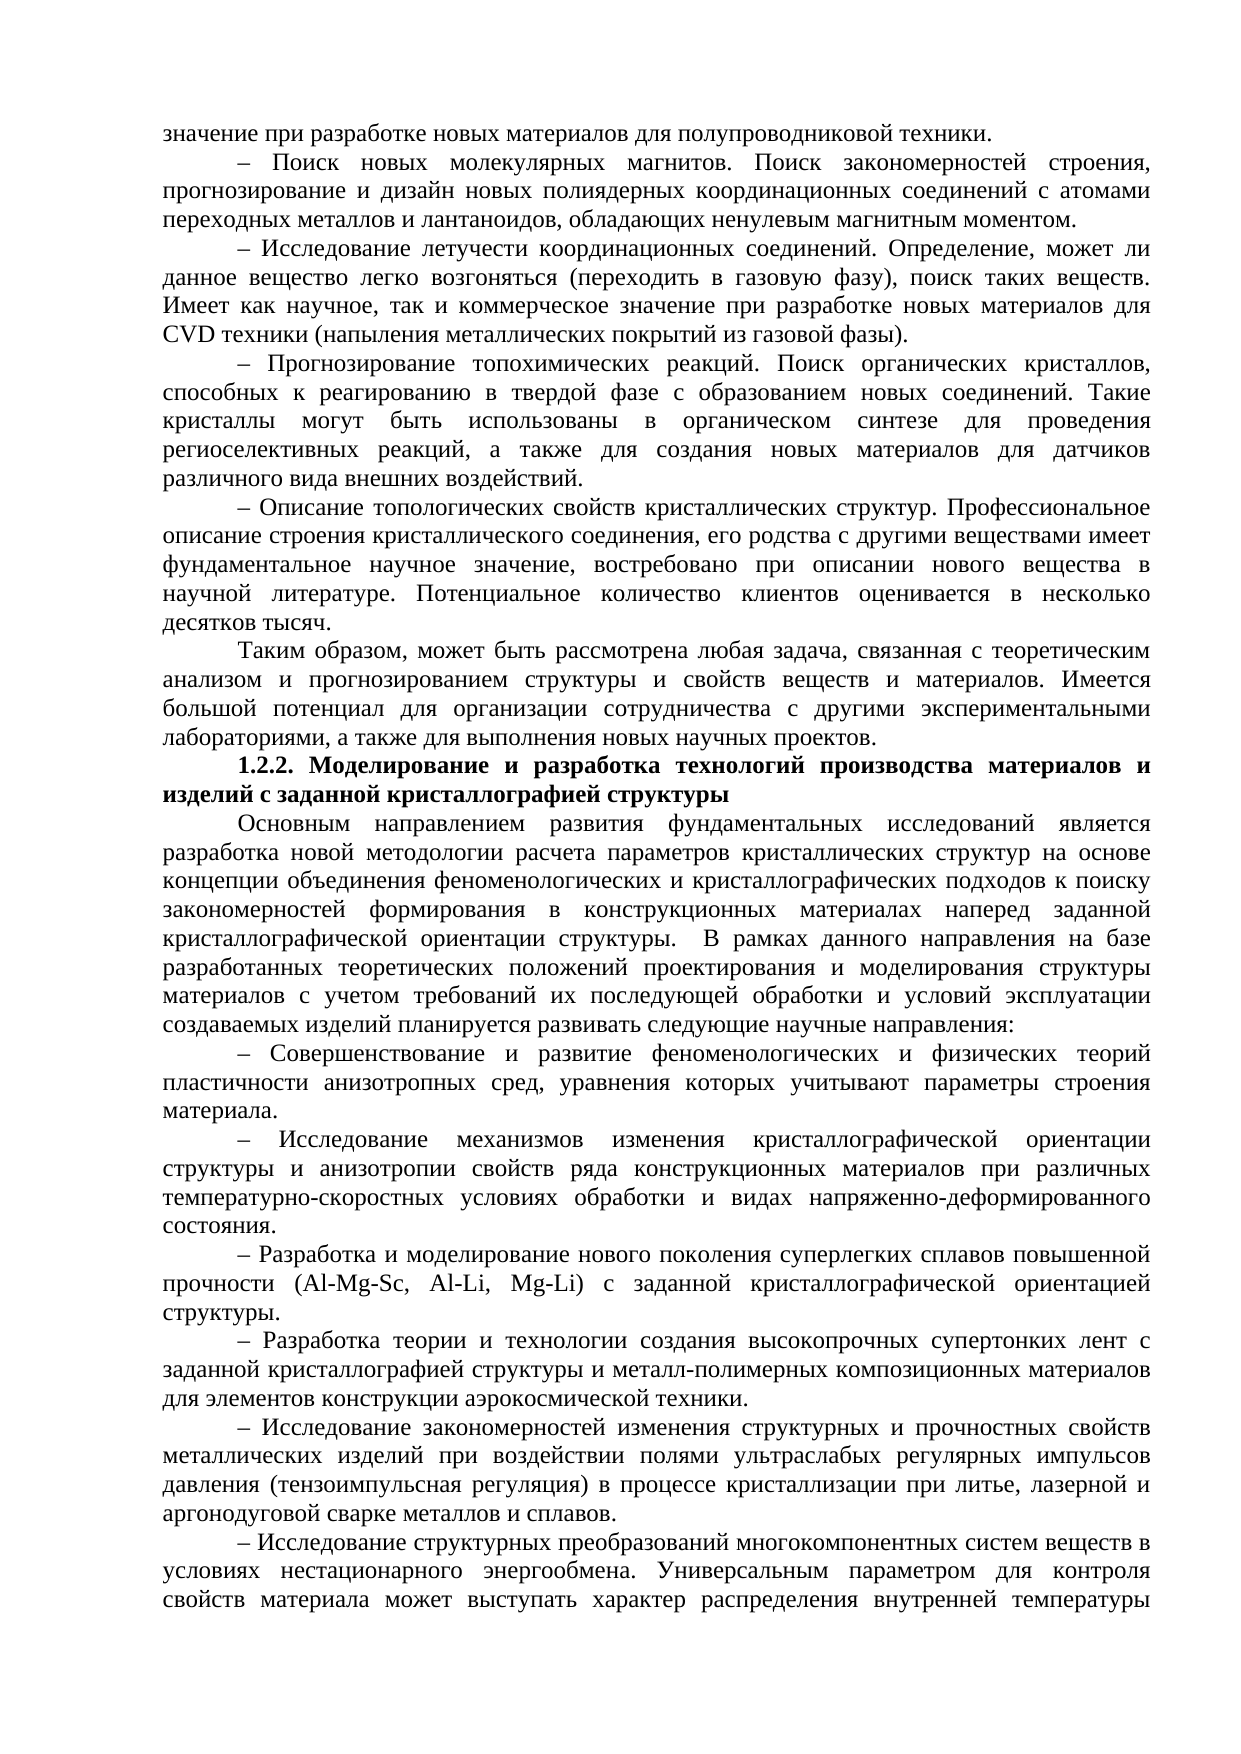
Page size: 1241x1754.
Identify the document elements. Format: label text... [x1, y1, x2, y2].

text – Исследование летучести координационных соединений. Определение, может ли данное вещество легко возгоняться (переходить в газовую фазу), поиск таких веществ. Имеет как научное, так и коммерческое значение при разработке новых материалов для CVD техники (напыления металлических покрытий из газовой фазы). [162, 233, 1152, 348]
text – Совершенствование и развитие феноменологических и физических теорий пластичности анизотропных сред, уравнения которых учитывают параметры строения материала. [162, 1038, 1152, 1124]
text – Прогнозирование топохимических реакций. Поиск органических кристаллов, способных к реагированию в твердой фазе с образованием новых соединений. Такие кристаллы могут быть использованы в органическом синтезе для проведения региоселективных реакций, а также для создания новых материалов для датчиков различного вида внешних воздействий. [162, 348, 1152, 492]
text – Исследование механизмов изменения кристаллографической ориентации структуры и анизотропии свойств ряда конструкционных материалов при различных температурно-скоростных условиях обработки и видах напряженно-деформированного состояния. [162, 1124, 1152, 1239]
text – Описание топологических свойств кристаллических структур. Профессиональное описание строения кристаллического соединения, его родства с другими веществами имеет фундаментальное научное значение, востребовано при описании нового вещества в научной литературе. Потенциальное количество клиентов оценивается в несколько десятков тысяч. [162, 492, 1152, 636]
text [162, 1527, 1152, 1613]
text – Разработка и моделирование нового поколения суперлегких сплавов повышенной прочности (Al-Mg-Sc, Al-Li, Mg-Li) с заданной кристаллографической ориентацией структуры. [162, 1239, 1152, 1326]
text – Исследование закономерностей изменения структурных и прочностных свойств металлических изделий при воздействии полями ультраслабых регулярных импульсов давления (тензоимпульсная регуляция) в процессе кристаллизации при литье, лазерной и аргонодуговой сварке металлов и сплавов. [162, 1412, 1152, 1527]
text 1.2.2. Моделирование и разработка технологий производства материалов и изделий с заданной кристаллографией структуры [162, 751, 1152, 808]
text – Разработка теории и технологии создания высокопрочных супертонких лент с заданной кристаллографией структуры и металл-полимерных композиционных материалов для элементов конструкции аэрокосмической техники. [162, 1326, 1152, 1412]
text Основным направлением развития фундаментальных исследований является разработка новой методологии расчета параметров кристаллических структур на основе концепции объединения феноменологических и кристаллографических подходов к поиску закономерностей формирования в конструкционных материалах наперед заданной кристаллографической ориентации структуры. В рамках данного направления на базе разработанных теоретических положений проектирования и моделирования структуры материалов с учетом требований их последующей обработки и условий эксплуатации создаваемых изделий планируется развивать следующие научные направления: [162, 808, 1152, 1038]
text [162, 118, 1152, 147]
text – Поиск новых молекулярных магнитов. Поиск закономерностей строения, прогнозирование и дизайн новых полиядерных координационных соединений с атомами переходных металлов и лантаноидов, обладающих ненулевым магнитным моментом. [162, 147, 1152, 233]
text Таким образом, может быть рассмотрена любая задача, связанная с теоретическим анализом и прогнозированием структуры и свойств веществ и материалов. Имеется большой потенциал для организации сотрудничества с другими экспериментальными лабораториями, а также для выполнения новых научных проектов. [162, 636, 1152, 751]
